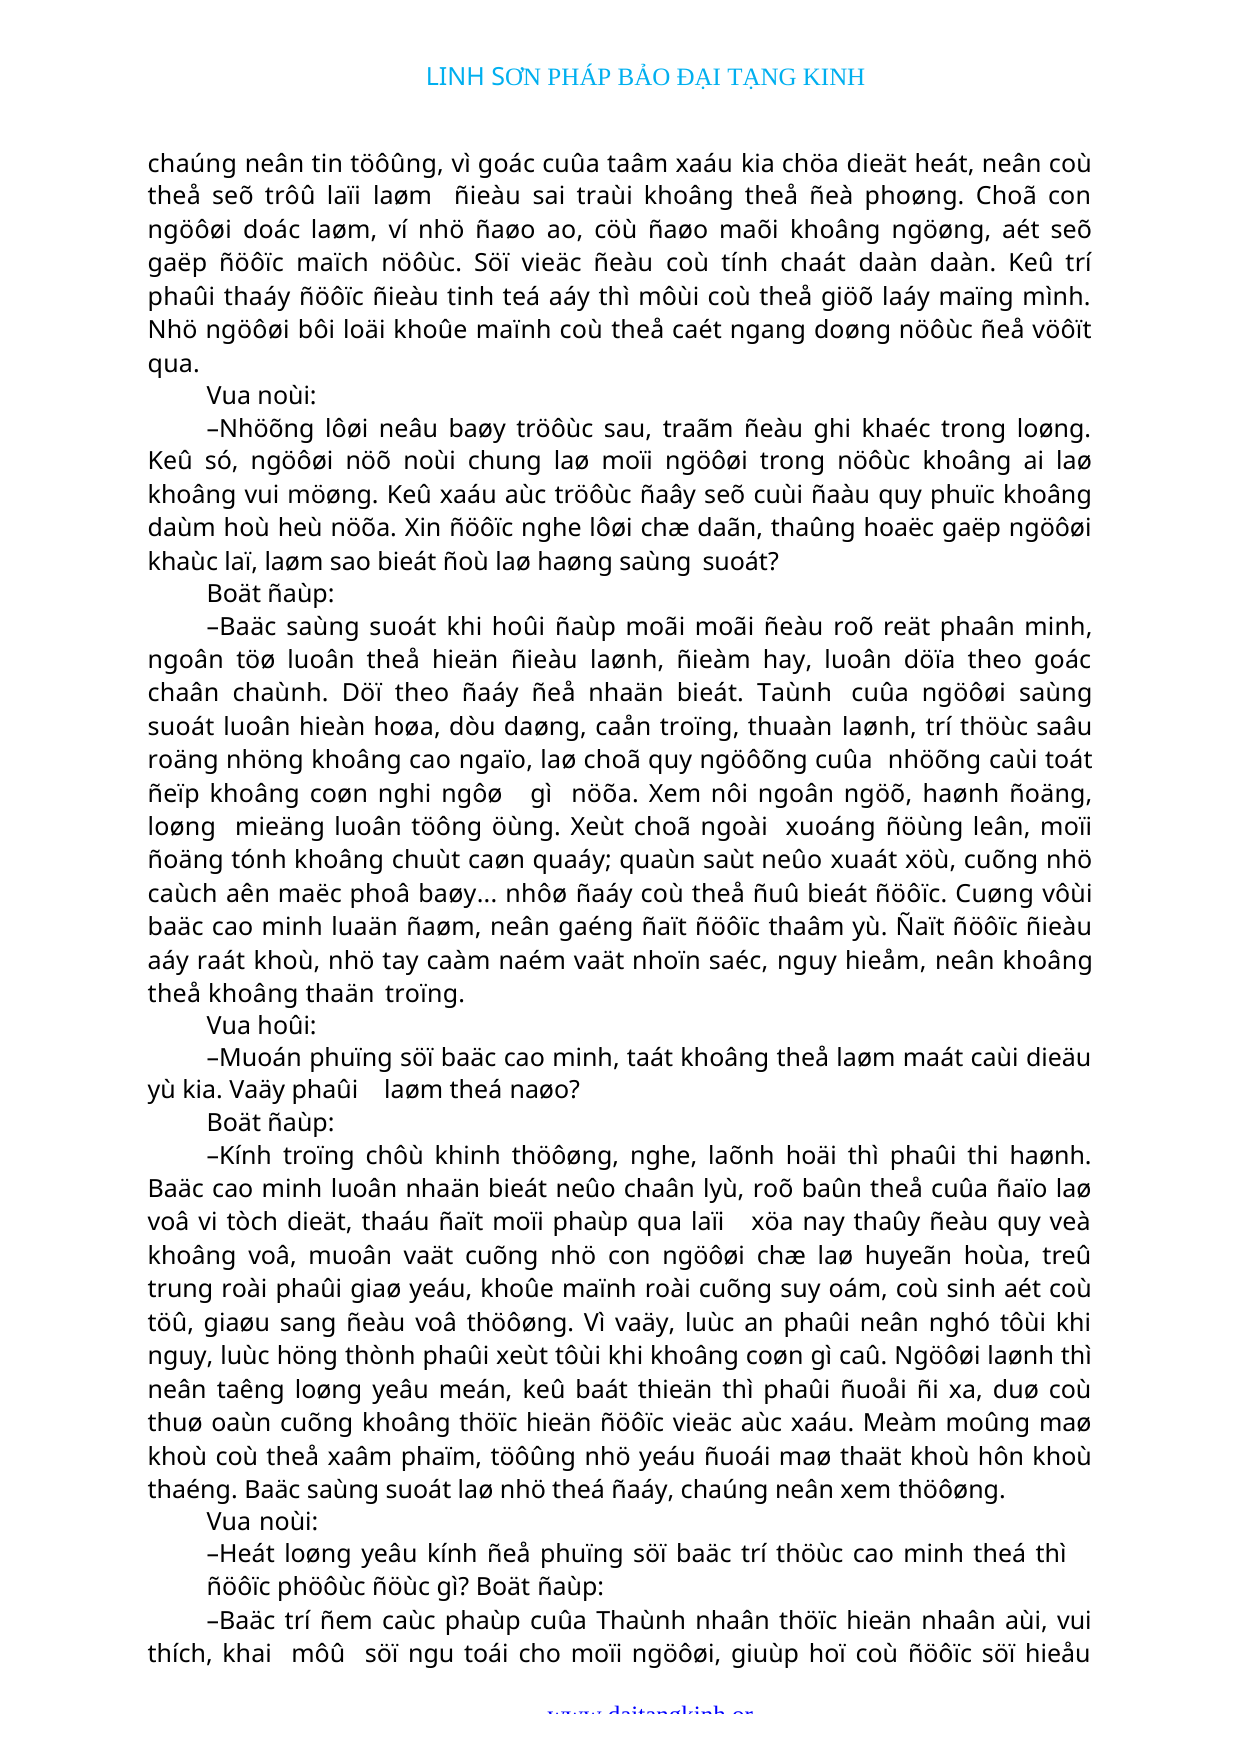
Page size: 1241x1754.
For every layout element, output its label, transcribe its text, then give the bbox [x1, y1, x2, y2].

text –Kính troïng chôù khinh thöôøng, nghe, laõnh hoäi thì phaûi thi haønh. Baäc cao minh luoân nhaän bieát neûo chaân lyù, roõ baûn theå cuûa ñaïo laø voâ vi tòch dieät, thaáu ñaït moïi phaùp qua laïi xöa nay thaûy ñeàu quy veà khoâng voâ, muoân vaät cuõng nhö con ngöôøi chæ laø huyeãn hoùa, treû trung roài phaûi giaø yeáu, khoûe maïnh roài cuõng suy oám, coù sinh aét coù töû, giaøu sang ñeàu voâ thöôøng. Vì vaäy, luùc an phaûi neân nghó tôùi khi nguy, luùc höng thònh phaûi xeùt tôùi khi khoâng coøn gì caû. Ngöôøi laønh thì neân taêng loøng yeâu meán, keû baát thieän thì phaûi ñuoåi ñi xa, duø coù thuø oaùn cuõng khoâng thöïc hieän ñöôïc vieäc aùc xaáu. Meàm moûng maø khoù coù theå xaâm phaïm, töôûng nhö yeáu ñuoái maø thaät khoù hôn khoù thaéng. Baäc saùng suoát laø nhö theá ñaáy, chaúng neân xem thöôøng. [147, 1138, 1093, 1506]
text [147, 1603, 1093, 1670]
text chaúng neân tin töôûng, vì goác cuûa taâm xaáu kia chöa dieät heát, neân coù theå seõ trôû laïi laøm ñieàu sai traùi khoâng theå ñeà phoøng. Choã con ngöôøi doác laøm, ví nhö ñaøo ao, cöù ñaøo maõi khoâng ngöøng, aét seõ gaëp ñöôïc maïch nöôùc. Söï vieäc ñeàu coù tính chaát daàn daàn. Keû trí phaûi thaáy ñöôïc ñieàu tinh teá aáy thì môùi coù theå giöõ laáy maïng mình. Nhö ngöôøi bôi loäi khoûe maïnh coù theå caét ngang doøng nöôùc ñeå vöôït qua. [147, 145, 1093, 379]
text Boät ñaùp: [206, 1106, 1105, 1138]
text –Baäc saùng suoát khi hoûi ñaùp moãi moãi ñeàu roõ reät phaân minh, ngoân töø luoân theå hieän ñieàu laønh, ñieàm hay, luoân döïa theo goác chaân chaùnh. Döï theo ñaáy ñeå nhaän bieát. Taùnh cuûa ngöôøi saùng suoát luoân hieàn hoøa, dòu daøng, caån troïng, thuaàn laønh, trí thöùc saâu roäng nhöng khoâng cao ngaïo, laø choã quy ngöôõng cuûa nhöõng caùi toát ñeïp khoâng coøn nghi ngôø gì nöõa. Xem nôi ngoân ngöõ, haønh ñoäng, loøng mieäng luoân töông öùng. Xeùt choã ngoài xuoáng ñöùng leân, moïi ñoäng tónh khoâng chuùt caøn quaáy; quaùn saùt neûo xuaát xöù, cuõng nhö caùch aên maëc phoâ baøy... nhôø ñaáy coù theå ñuû bieát ñöôïc. Cuøng vôùi baäc cao minh luaän ñaøm, neân gaéng ñaït ñöôïc thaâm yù. Ñaït ñöôïc ñieàu aáy raát khoù, nhö tay caàm naém vaät nhoïn saéc, nguy hieåm, neân khoâng theå khoâng thaän troïng. [147, 609, 1093, 1010]
text –Heát loøng yeâu kính ñeå phuïng söï baäc trí thöùc cao minh theá thì ñöôïc phöôùc ñöùc gì? Boät ñaùp: [206, 1536, 1067, 1603]
text Vua noùi: [206, 379, 1105, 410]
text –Nhöõng lôøi neâu baøy tröôùc sau, traãm ñeàu ghi khaéc trong loøng. Keû só, ngöôøi nöõ noùi chung laø moïi ngöôøi trong nöôùc khoâng ai laø khoâng vui möøng. Keû xaáu aùc tröôùc ñaây seõ cuùi ñaàu quy phuïc khoâng daùm hoù heù nöõa. Xin ñöôïc nghe lôøi chæ daãn, thaûng hoaëc gaëp ngöôøi khaùc laï, laøm sao bieát ñoù laø haøng saùng suoát? [147, 410, 1093, 577]
text Vua noùi: [206, 1506, 1105, 1536]
text Vua hoûi: [206, 1010, 1105, 1040]
text –Muoán phuïng söï baäc cao minh, taát khoâng theå laøm maát caùi dieäu yù kia. Vaäy phaûi laøm theá naøo? [147, 1041, 1093, 1106]
text Boät ñaùp: [206, 577, 1105, 609]
